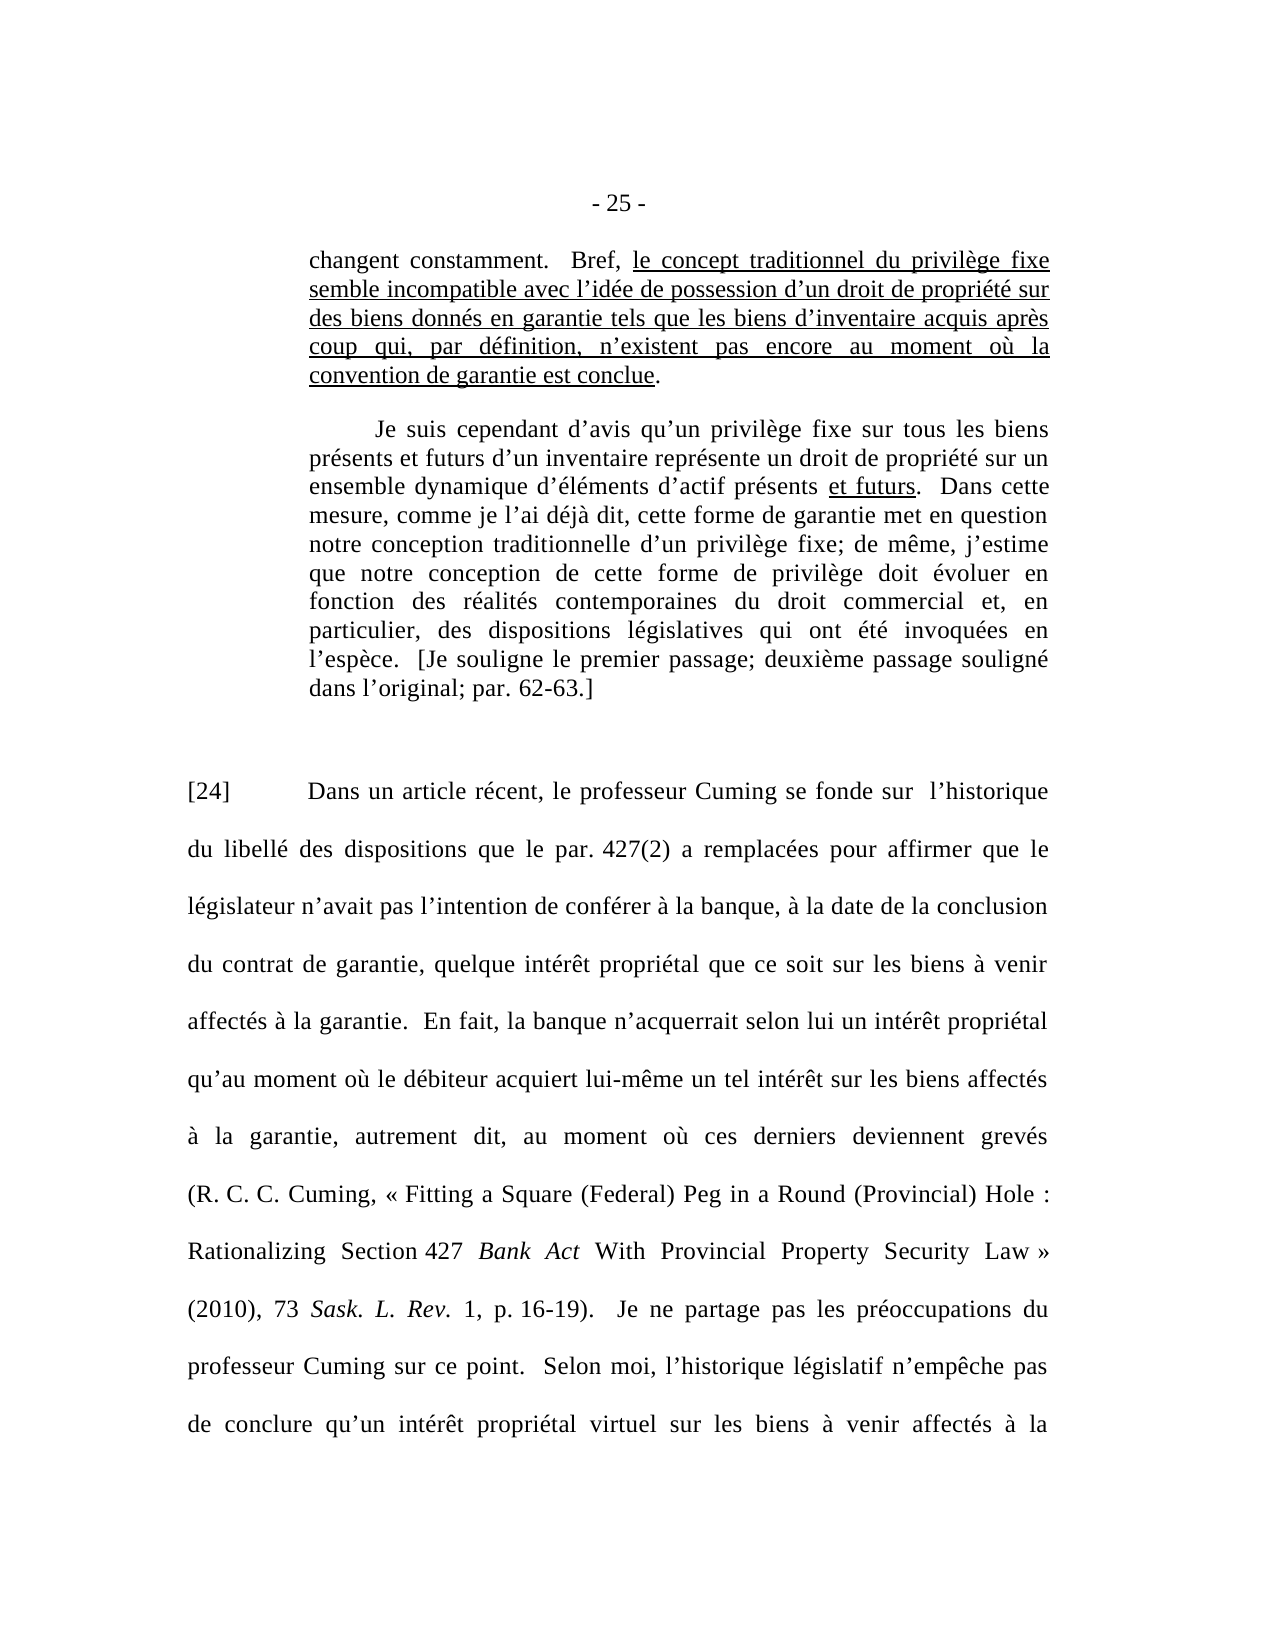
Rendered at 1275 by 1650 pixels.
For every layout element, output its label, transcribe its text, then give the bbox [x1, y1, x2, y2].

text Je suis cependant d’avis qu’un privilège fixe sur tous les biens présents et futurs d’un inventaire représente un droit de propriété sur un ensemble dynamique d’éléments d’actif présents et futurs. Dans cette mesure, comme je l’ai déjà dit, cette forme de garantie met en question notre conception traditionnelle d’un privilège fixe; de même, j’estime que notre conception de cette forme de privilège doit évoluer en fonction des réalités contemporaines du droit commercial et, en particulier, des dispositions législatives qui ont été invoquées en l’espèce. [Je souligne le premier passage; deuxième passage souligné dans l’original; par. 62-63.] [309, 414, 1050, 701]
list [187, 776, 1050, 1438]
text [309, 245, 1050, 299]
